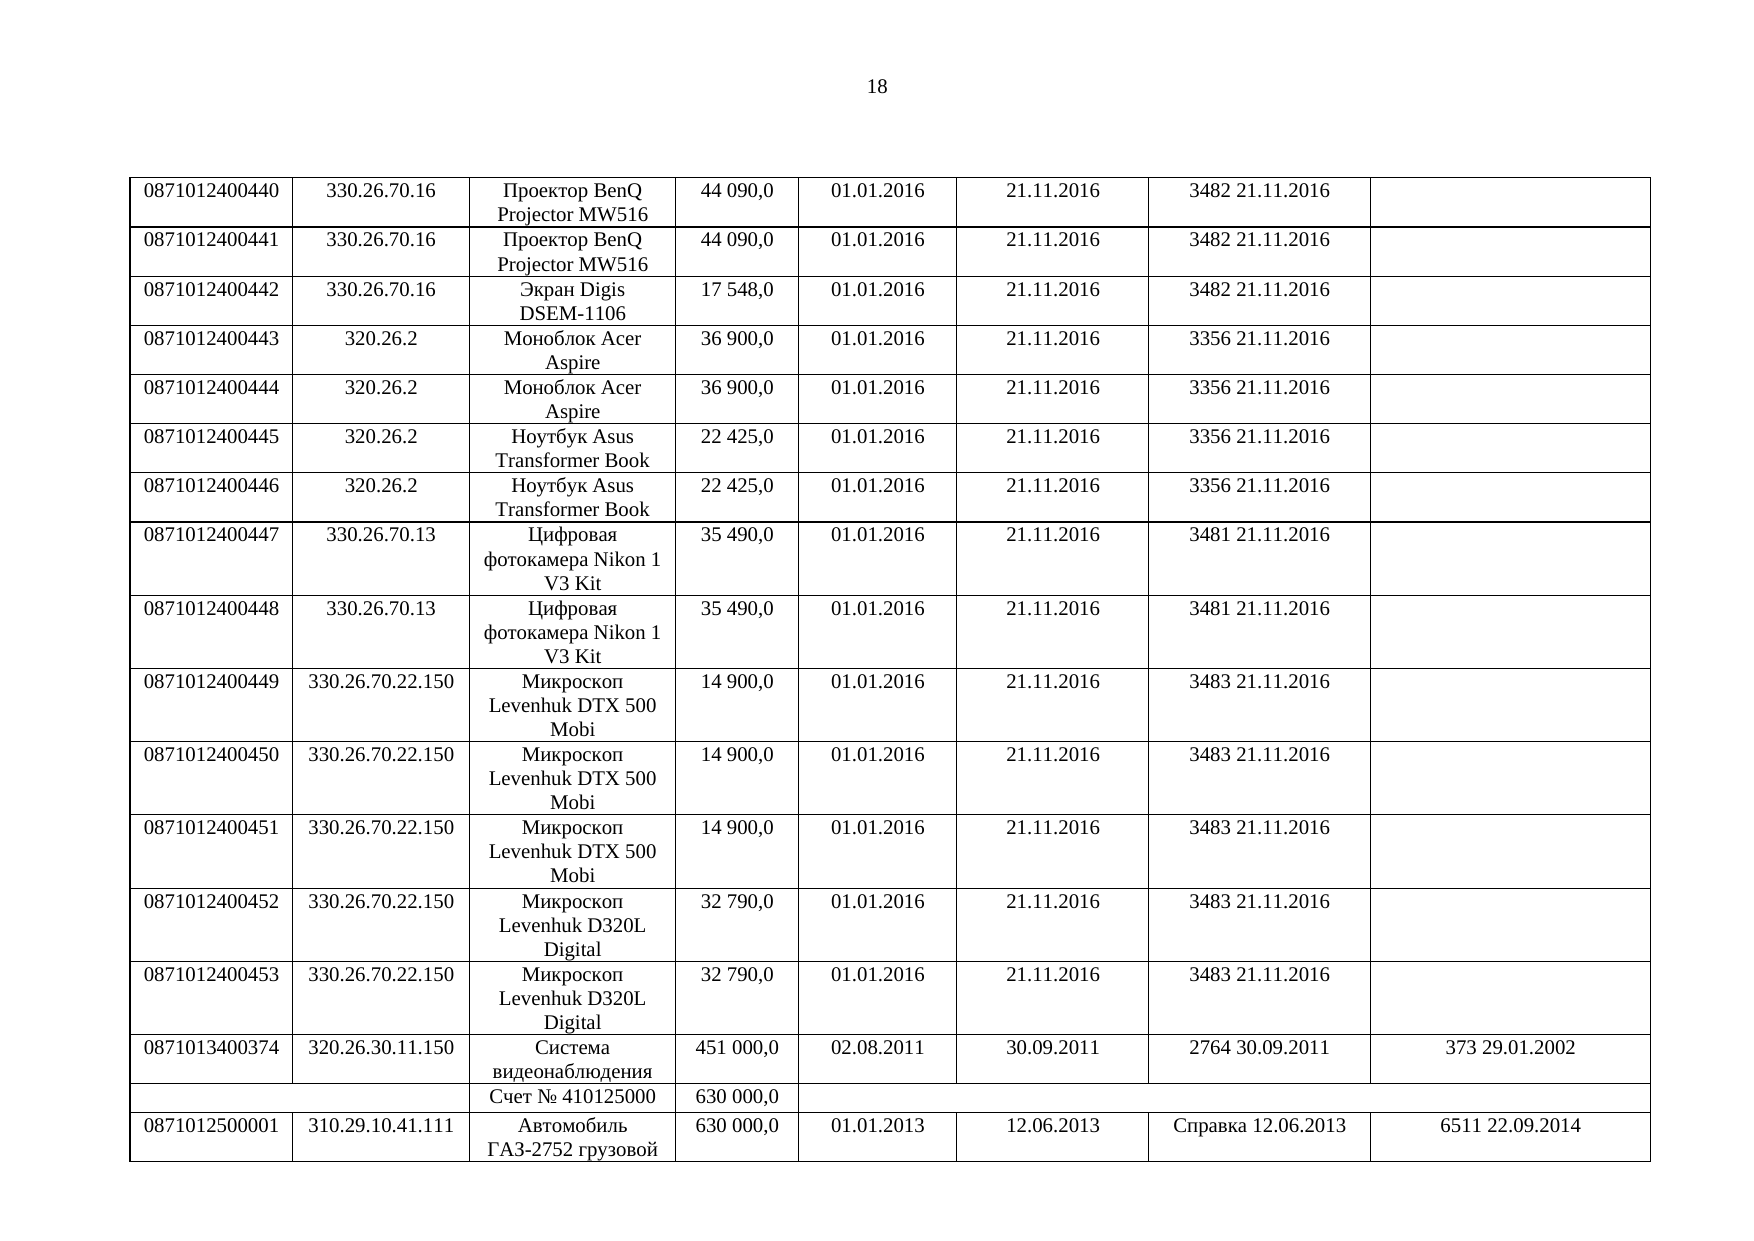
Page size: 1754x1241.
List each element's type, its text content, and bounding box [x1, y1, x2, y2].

table_cell [1371, 178, 1650, 226]
table_cell 310.29.10.41.111 [293, 1113, 469, 1161]
table_cell [1371, 523, 1650, 594]
table_cell [1371, 815, 1650, 887]
table_cell [1371, 228, 1650, 276]
table_cell 0871012400451 [131, 815, 292, 887]
table_cell 12.06.2013 [957, 1113, 1148, 1161]
table_cell 320.26.2 [293, 375, 469, 423]
table_cell 0871012500001 [131, 1113, 292, 1161]
table_cell 3483 21.11.2016 [1149, 742, 1370, 814]
table_cell 0871012400444 [131, 375, 292, 423]
table_cell Справка 12.06.2013 [1149, 1113, 1370, 1161]
table_cell 01.01.2016 [799, 473, 956, 521]
table_cell Проектор BenQ Projector MW516 [470, 228, 675, 276]
table_cell 330.26.70.13 [293, 596, 469, 668]
table_cell 320.26.2 [293, 326, 469, 374]
table_cell 01.01.2016 [799, 326, 956, 374]
table_cell [1371, 277, 1650, 325]
table_cell 17 548,0 [676, 277, 798, 325]
table_cell 01.01.2016 [799, 277, 956, 325]
table_cell 21.11.2016 [957, 326, 1148, 374]
table_cell 3356 21.11.2016 [1149, 424, 1370, 472]
table_cell 22 425,0 [676, 424, 798, 472]
table_cell 3356 21.11.2016 [1149, 473, 1370, 521]
table_cell Моноблок Acer Aspire [470, 375, 675, 423]
table_cell Система видеонаблюдения [470, 1035, 675, 1083]
table_cell 330.26.70.22.150 [293, 742, 469, 814]
table_cell 01.01.2016 [799, 228, 956, 276]
table_cell 330.26.70.13 [293, 523, 469, 594]
table_cell 0871013400374 [131, 1035, 292, 1083]
table_cell [1371, 424, 1650, 472]
table_cell 01.01.2016 [799, 424, 956, 472]
table_cell 01.01.2016 [799, 523, 956, 594]
table_cell 01.01.2016 [799, 596, 956, 668]
table_cell 36 900,0 [676, 375, 798, 423]
table_cell 22 425,0 [676, 473, 798, 521]
table_cell 01.01.2016 [799, 375, 956, 423]
table_cell 21.11.2016 [957, 228, 1148, 276]
table_cell [1371, 375, 1650, 423]
table_cell 30.09.2011 [957, 1035, 1148, 1083]
table_cell 35 490,0 [676, 596, 798, 668]
table_cell 3356 21.11.2016 [1149, 326, 1370, 374]
table_cell 3482 21.11.2016 [1149, 277, 1370, 325]
table_cell 35 490,0 [676, 523, 798, 594]
table_cell 01.01.2016 [799, 815, 956, 887]
table_cell Счет № 410125000 [470, 1084, 675, 1112]
table_cell Цифровая фотокамера Nikon 1 V3 Kit [470, 596, 675, 668]
table_cell 01.01.2016 [799, 962, 956, 1034]
table_cell 330.26.70.22.150 [293, 889, 469, 961]
table_cell [1371, 596, 1650, 668]
table_cell 6511 22.09.2014 [1371, 1113, 1650, 1161]
table_cell Микроскоп Levenhuk DTX 500 Mobi [470, 669, 675, 741]
table_cell 21.11.2016 [957, 473, 1148, 521]
table_cell Моноблок Acer Aspire [470, 326, 675, 374]
table_cell 3356 21.11.2016 [1149, 375, 1370, 423]
table_cell Ноутбук Asus Transformer Book [470, 473, 675, 521]
table_cell 0871012400443 [131, 326, 292, 374]
table_cell 3482 21.11.2016 [1149, 178, 1370, 226]
table_cell 3483 21.11.2016 [1149, 889, 1370, 961]
table_cell [131, 1084, 469, 1112]
table_cell 21.11.2016 [957, 375, 1148, 423]
table_cell 21.11.2016 [957, 277, 1148, 325]
table_cell 01.01.2013 [799, 1113, 956, 1161]
table_cell 320.26.2 [293, 473, 469, 521]
table_cell 01.01.2016 [799, 178, 956, 226]
table_cell 0871012400446 [131, 473, 292, 521]
table_cell 0871012400440 [131, 178, 292, 226]
table_cell 0871012400450 [131, 742, 292, 814]
table_cell 3483 21.11.2016 [1149, 962, 1370, 1034]
table_cell 451 000,0 [676, 1035, 798, 1083]
table_cell 320.26.2 [293, 424, 469, 472]
table_cell 01.01.2016 [799, 889, 956, 961]
table_cell 330.26.70.16 [293, 228, 469, 276]
table_cell 21.11.2016 [957, 523, 1148, 594]
table_cell 330.26.70.22.150 [293, 669, 469, 741]
table_cell 630 000,0 [676, 1113, 798, 1161]
table_cell 373 29.01.2002 [1371, 1035, 1650, 1083]
table_cell [1371, 889, 1650, 961]
table_cell 21.11.2016 [957, 596, 1148, 668]
table_cell 21.11.2016 [957, 669, 1148, 741]
table_cell 0871012400452 [131, 889, 292, 961]
table_cell [1371, 669, 1650, 741]
table_cell Проектор BenQ Projector MW516 [470, 178, 675, 226]
table_cell 0871012400453 [131, 962, 292, 1034]
table_cell 0871012400441 [131, 228, 292, 276]
table_cell 0871012400447 [131, 523, 292, 594]
table_cell 21.11.2016 [957, 178, 1148, 226]
table_cell 21.11.2016 [957, 889, 1148, 961]
table_cell Микроскоп Levenhuk D320L Digital [470, 962, 675, 1034]
table_cell 320.26.30.11.150 [293, 1035, 469, 1083]
table_cell 330.26.70.22.150 [293, 815, 469, 887]
table_cell 14 900,0 [676, 742, 798, 814]
table_cell 0871012400442 [131, 277, 292, 325]
table_cell 0871012400449 [131, 669, 292, 741]
table_cell 14 900,0 [676, 669, 798, 741]
table_cell 330.26.70.16 [293, 178, 469, 226]
table_cell Микроскоп Levenhuk D320L Digital [470, 889, 675, 961]
table_cell 630 000,0 [676, 1084, 798, 1112]
table_cell 01.01.2016 [799, 669, 956, 741]
table_cell 3481 21.11.2016 [1149, 596, 1370, 668]
table_cell 44 090,0 [676, 178, 798, 226]
table_cell [1371, 742, 1650, 814]
table_cell 32 790,0 [676, 962, 798, 1034]
table_cell Экран Digis DSEM-1106 [470, 277, 675, 325]
table_cell Микроскоп Levenhuk DTX 500 Mobi [470, 742, 675, 814]
table_cell 14 900,0 [676, 815, 798, 887]
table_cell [470, 1113, 675, 1161]
table_cell 3481 21.11.2016 [1149, 523, 1370, 594]
table_cell Микроскоп Levenhuk DTX 500 Mobi [470, 815, 675, 887]
table_cell 3483 21.11.2016 [1149, 815, 1370, 887]
table_cell 3483 21.11.2016 [1149, 669, 1370, 741]
table_cell 0871012400445 [131, 424, 292, 472]
table_cell [1371, 473, 1650, 521]
table_cell 21.11.2016 [957, 742, 1148, 814]
table_cell 330.26.70.16 [293, 277, 469, 325]
table_cell 21.11.2016 [957, 424, 1148, 472]
table_cell 02.08.2011 [799, 1035, 956, 1083]
table_cell 3482 21.11.2016 [1149, 228, 1370, 276]
table_cell 36 900,0 [676, 326, 798, 374]
table_cell 2764 30.09.2011 [1149, 1035, 1370, 1083]
table_cell 21.11.2016 [957, 962, 1148, 1034]
table_cell [1371, 962, 1650, 1034]
table_cell 330.26.70.22.150 [293, 962, 469, 1034]
table_cell 01.01.2016 [799, 742, 956, 814]
table_cell [1371, 326, 1650, 374]
table_cell [799, 1084, 1650, 1112]
table_cell 44 090,0 [676, 228, 798, 276]
table_cell 0871012400448 [131, 596, 292, 668]
table_cell Ноутбук Asus Transformer Book [470, 424, 675, 472]
table_cell 32 790,0 [676, 889, 798, 961]
table_cell Цифровая фотокамера Nikon 1 V3 Kit [470, 523, 675, 594]
table_cell 21.11.2016 [957, 815, 1148, 887]
